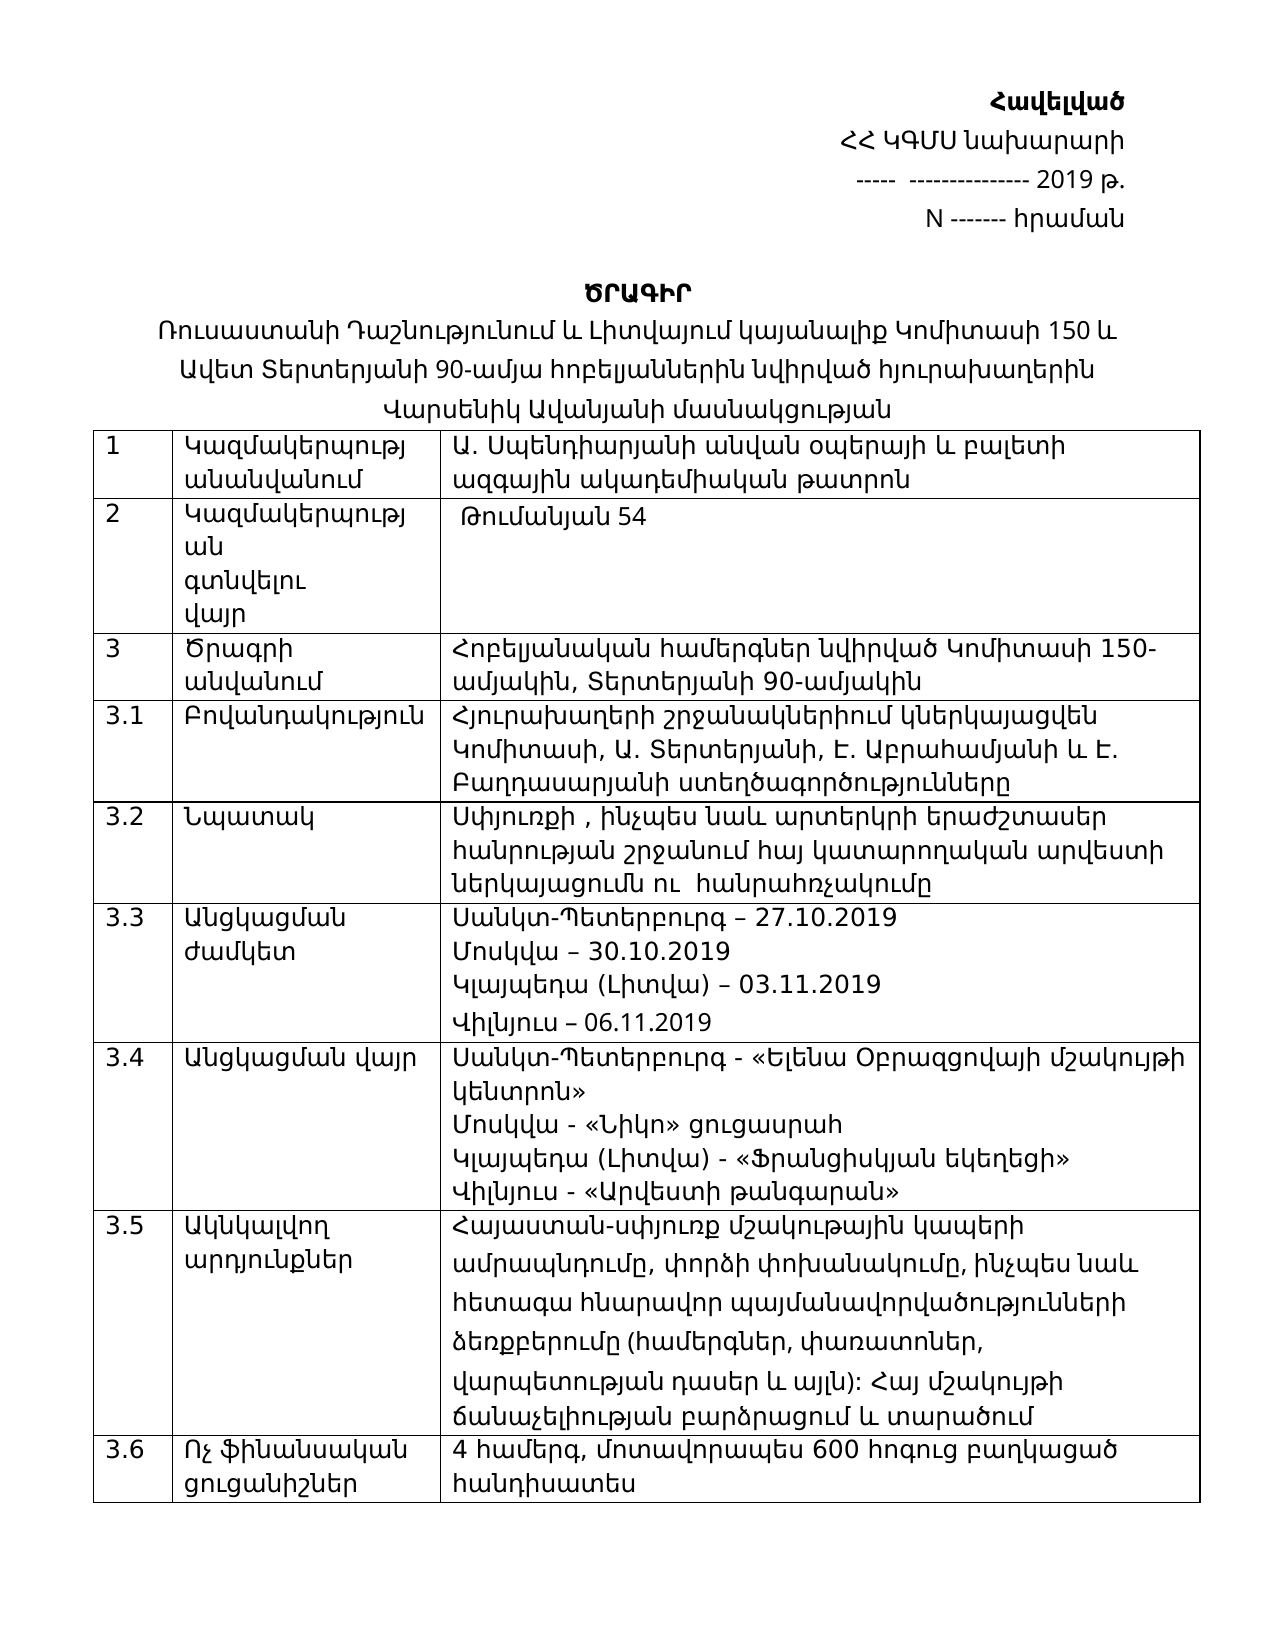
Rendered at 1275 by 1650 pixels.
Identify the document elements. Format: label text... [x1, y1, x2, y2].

text ԾՐԱԳԻՐ [150, 279, 1125, 308]
table_cell 4 համերգ, մոտավորապես 600 հոգուց բաղկացած հանդիսատես [441, 1436, 1199, 1502]
table_cell Բովանդակություն [173, 701, 440, 801]
table_cell 3.6 [94, 1436, 172, 1502]
text Ռուսաստանի Դաշնությունում և Լիտվայում կայանալիք Կոմիտասի 150 և Ավետ Տերտերյանի 90-ամյա հոբելյաններին նվիրված հյուրախաղերին Վարսենիկ Ավանյանի մասնակցության [150, 313, 1125, 425]
table_cell Հոբելյանական համերգներ նվիրված Կոմիտասի 150-ամյակին, Տերտերյանի 90-ամյակին [441, 634, 1199, 700]
table_header Ա. Սպենդիարյանի անվան օպերայի և բալետի ազգային ակադեմիական թատրոն [441, 431, 1199, 498]
table_cell Սանկտ-Պետերբուրգ - «Ելենա Օբրազցովայի մշակույթի կենտրոն» Մոսկվա - «Նիկո» ցուցասրահ Կլայպեդա (Լիտվա) - «Ֆրանցիսկյան եկեղեցի» Վիլնյուս - «Արվեստի թանգարան» [441, 1043, 1199, 1210]
text ՀՀ ԿԳՄՍ նախարարի [150, 123, 1125, 157]
table_cell Նպատակ [173, 803, 440, 903]
table_cell Հյուրախաղերի շրջանակներիում կներկայացվեն Կոմիտասի, Ա. Տերտերյանի, Է. Աբրահամյանի և Է. Բաղդասարյանի ստեղծագործությունները [441, 701, 1199, 801]
table_cell Թումանյան 54 [441, 499, 1199, 633]
table_cell Հայաստան-սփյուռք մշակութային կապերի ամրապնդումը, փորձի փոխանակումը, ինչպես նաև հետագա հնարավոր պայմանավորվածությունների ձեռքբերումը (համերգներ, փառատոներ, վարպետության դասեր և այլն): Հայ մշակույթի ճանաչելիության բարձրացում և տարածում [441, 1211, 1199, 1435]
table_cell 2 [94, 499, 172, 633]
table_cell Կազմակերպության գտնվելու վայր [173, 499, 440, 633]
table_header Կազմակերպությանանվանում [173, 431, 440, 498]
table_cell Անցկացման ժամկետ [173, 904, 440, 1042]
table_cell 3.2 [94, 803, 172, 903]
table_cell Սփյուռքի , ինչպես նաև արտերկրի երաժշտասեր հանրության շրջանում հայ կատարողական արվեստի ներկայացումն ու հանրահռչակումը [441, 803, 1199, 903]
table_cell 3.3 [94, 904, 172, 1042]
table_cell 3 [94, 634, 172, 700]
table_cell 3.4 [94, 1043, 172, 1210]
table_cell Ծրագրի անվանում [173, 634, 440, 700]
table_header 1 [94, 431, 172, 498]
table_cell Անցկացման վայր [173, 1043, 440, 1210]
text N ------- հրաման [150, 201, 1125, 235]
table_cell 3.5 [94, 1211, 172, 1435]
table_cell Սանկտ-Պետերբուրգ – 27.10.2019 Մոսկվա – 30.10.2019 Կլայպեդա (Լիտվա) – 03.11.2019 Վիլնյուս – 06.11.2019 [441, 904, 1199, 1042]
text Հավելված [150, 83, 1125, 118]
table_cell Ակնկալվող արդյունքներ [173, 1211, 440, 1435]
text ----- --------------- 2019 թ. [150, 162, 1125, 196]
table_cell 3.1 [94, 701, 172, 801]
table_cell Ոչ ֆինանսական ցուցանիշներ [173, 1436, 440, 1502]
